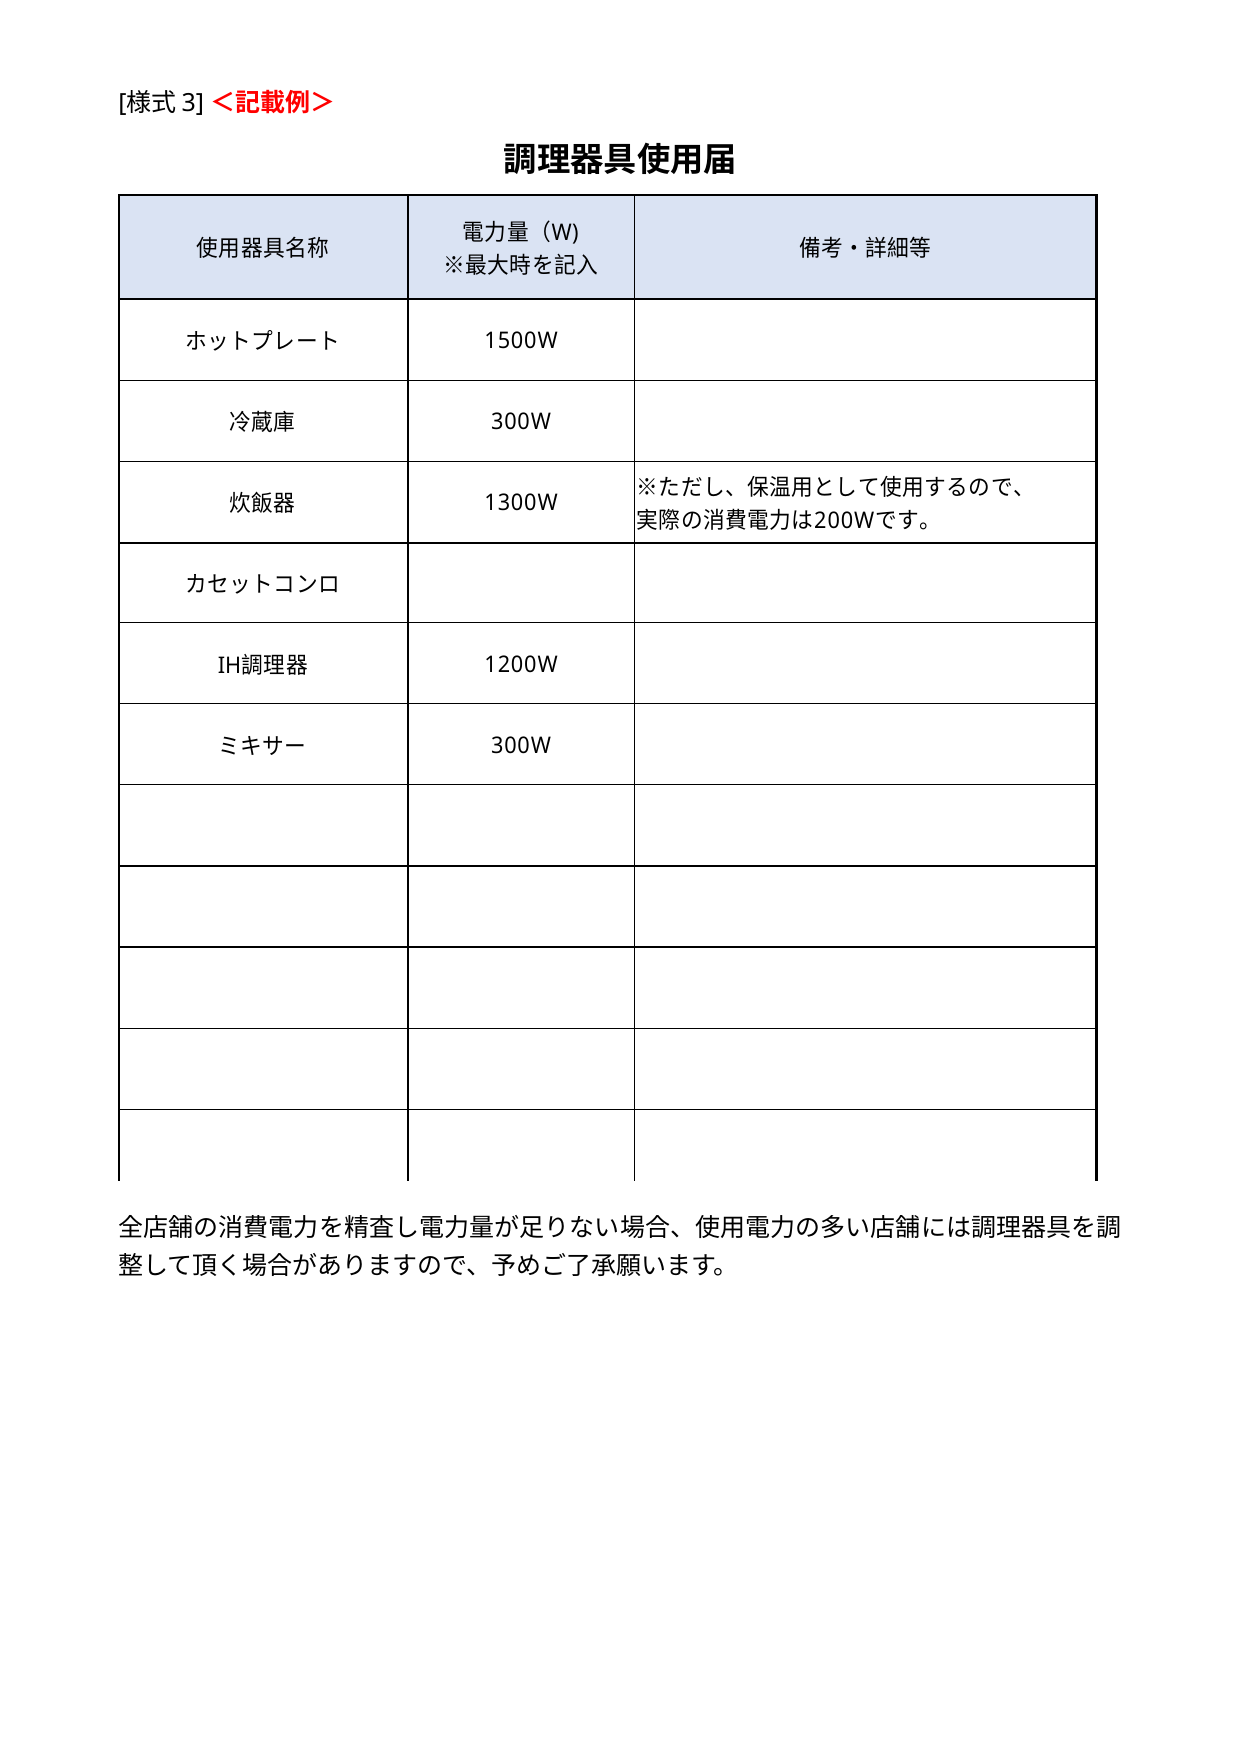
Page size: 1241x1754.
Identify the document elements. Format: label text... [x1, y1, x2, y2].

text 調理器具使用届 [118, 119, 1122, 1207]
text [118, 82, 1122, 119]
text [118, 1207, 1122, 1282]
